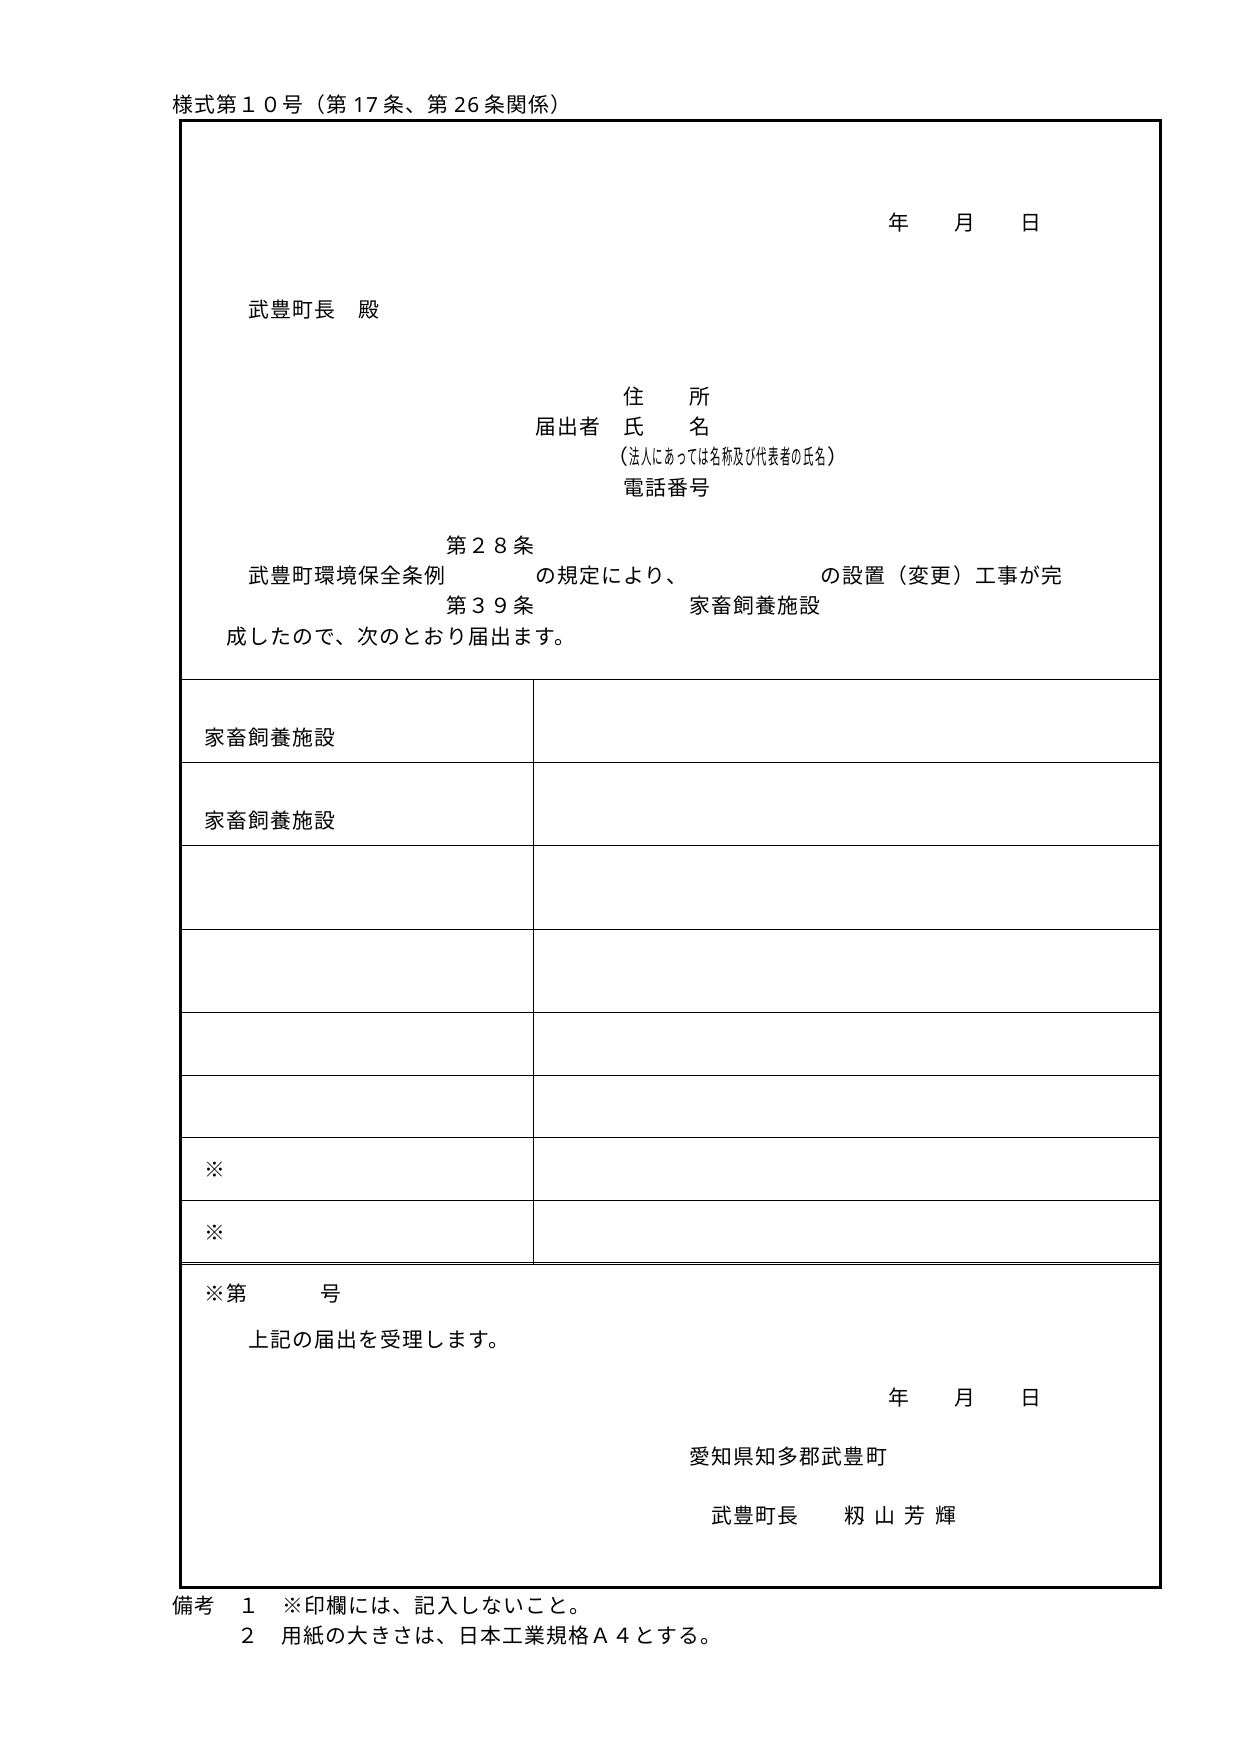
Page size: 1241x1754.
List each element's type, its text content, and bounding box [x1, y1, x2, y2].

table_cell [534, 1076, 1159, 1137]
table_cell [534, 763, 1159, 845]
table_cell [534, 1138, 1159, 1199]
table_cell 家畜飼養施設 [182, 763, 533, 845]
text 様式第１０号（第17条、第26条関係） [165, 89, 1152, 119]
table_cell ※ [182, 1138, 533, 1199]
table_cell [182, 846, 533, 929]
table_cell ※ [182, 1201, 533, 1262]
text 備考 １ ※印欄には、記入しないこと。 [165, 1589, 1152, 1619]
table_cell ※第 号 上記の届出を受理します。 年 月 日 愛知県知多郡武豊町 武豊町長 籾山芳輝 [182, 1265, 1159, 1586]
text ２ 用紙の大きさは、日本工業規格Ａ４とする。 [165, 1619, 1152, 1649]
table_cell [534, 1201, 1159, 1262]
table_cell [534, 930, 1159, 1012]
table_cell [182, 1013, 533, 1074]
table_cell [182, 1076, 533, 1137]
table_cell [534, 680, 1159, 762]
table_cell [534, 1013, 1159, 1074]
table_cell 家畜飼養施設 [182, 680, 533, 762]
table_cell [182, 930, 533, 1012]
table_header 年 月 日 武豊町長 殿 住 所 届出者 氏 名 （法人にあっては名称及び代表者の氏名） 電話番号 第２８条 武豊町環境保全条例 の規定により、 の設置（変更）工事が完 第３９条 家畜飼養施設 成したので、次のとおり届出ます。 [182, 122, 1159, 679]
table_cell [534, 846, 1159, 929]
